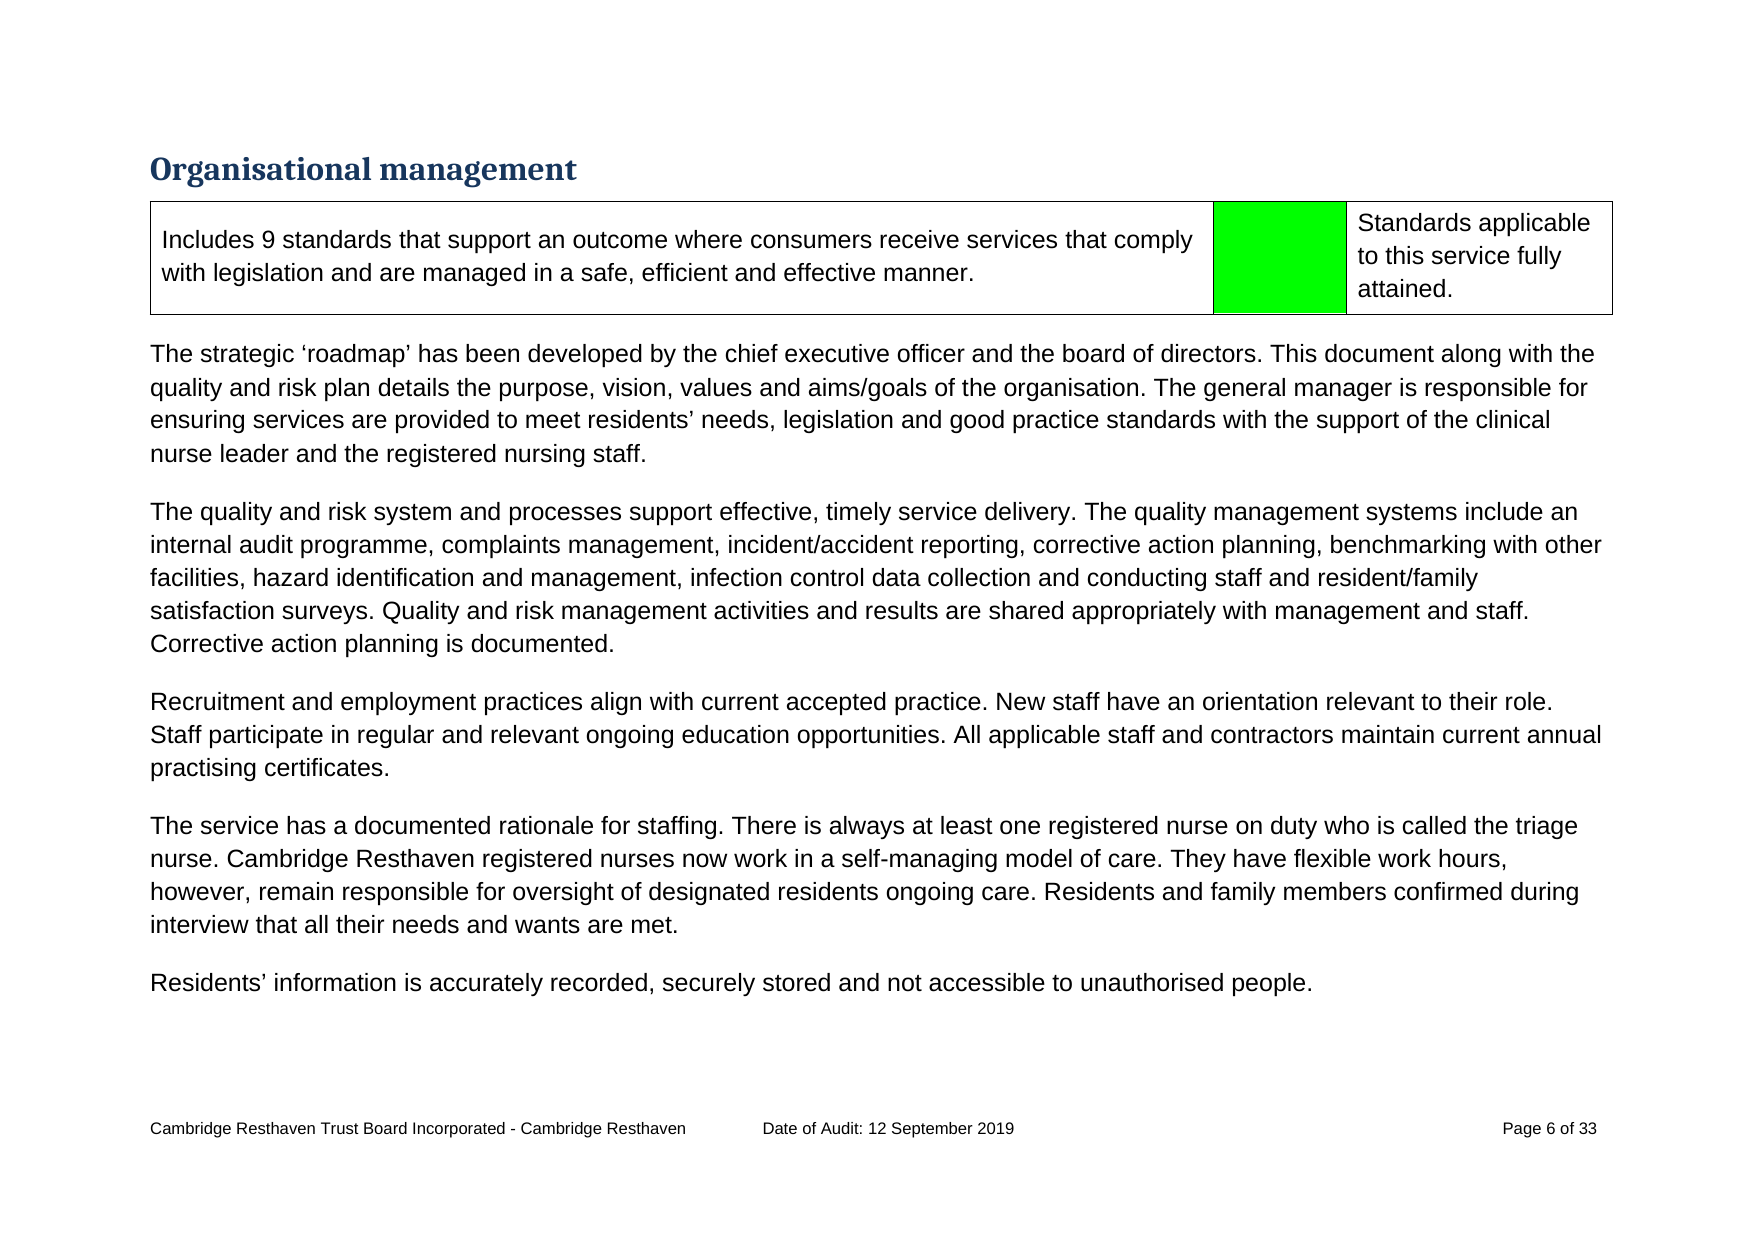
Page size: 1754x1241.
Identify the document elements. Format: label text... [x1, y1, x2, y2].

text Recruitment and employment practices align with current accepted practice. New staff have an orientation relevant to their role. Staff participate in regular and relevant ongoing education opportunities. All applicable staff and contractors maintain current annual practising certificates. [150, 687, 1604, 781]
table_header Includes 9 standards that support an outcome where consumers receive services that comply with legislation and are managed in a safe, efficient and effective manner. [151, 202, 1213, 313]
table_header [1214, 202, 1346, 313]
text The quality and risk system and processes support effective, timely service delivery. The quality management systems include an internal audit programme, complaints management, incident/accident reporting, corrective action planning, benchmarking with other facilities, hazard identification and management, infection control data collection and conducting staff and resident/family satisfaction surveys. Quality and risk management activities and results are shared appropriately with management and staff. Corrective action planning is documented. [150, 497, 1604, 657]
text The service has a documented rationale for staffing. There is always at least one registered nurse on duty who is called the triage nurse. Cambridge Resthaven registered nurses now work in a self-managing model of care. They have flexible work hours, however, remain responsible for oversight of designated residents ongoing care. Residents and family members confirmed during interview that all their needs and wants are met. [150, 811, 1604, 938]
text Residents’ information is accurately recorded, securely stored and not accessible to unauthorised people. [150, 968, 1604, 997]
subtitle Organisational management [150, 150, 1604, 188]
table_header Standards applicable to this service fully attained. [1347, 202, 1612, 313]
text The strategic ‘roadmap’ has been developed by the chief executive officer and the board of directors. This document along with the quality and risk plan details the purpose, vision, values and aims/goals of the organisation. The general manager is responsible for ensuring services are provided to meet residents’ needs, legislation and good practice standards with the support of the clinical nurse leader and the registered nursing staff. [150, 339, 1604, 467]
